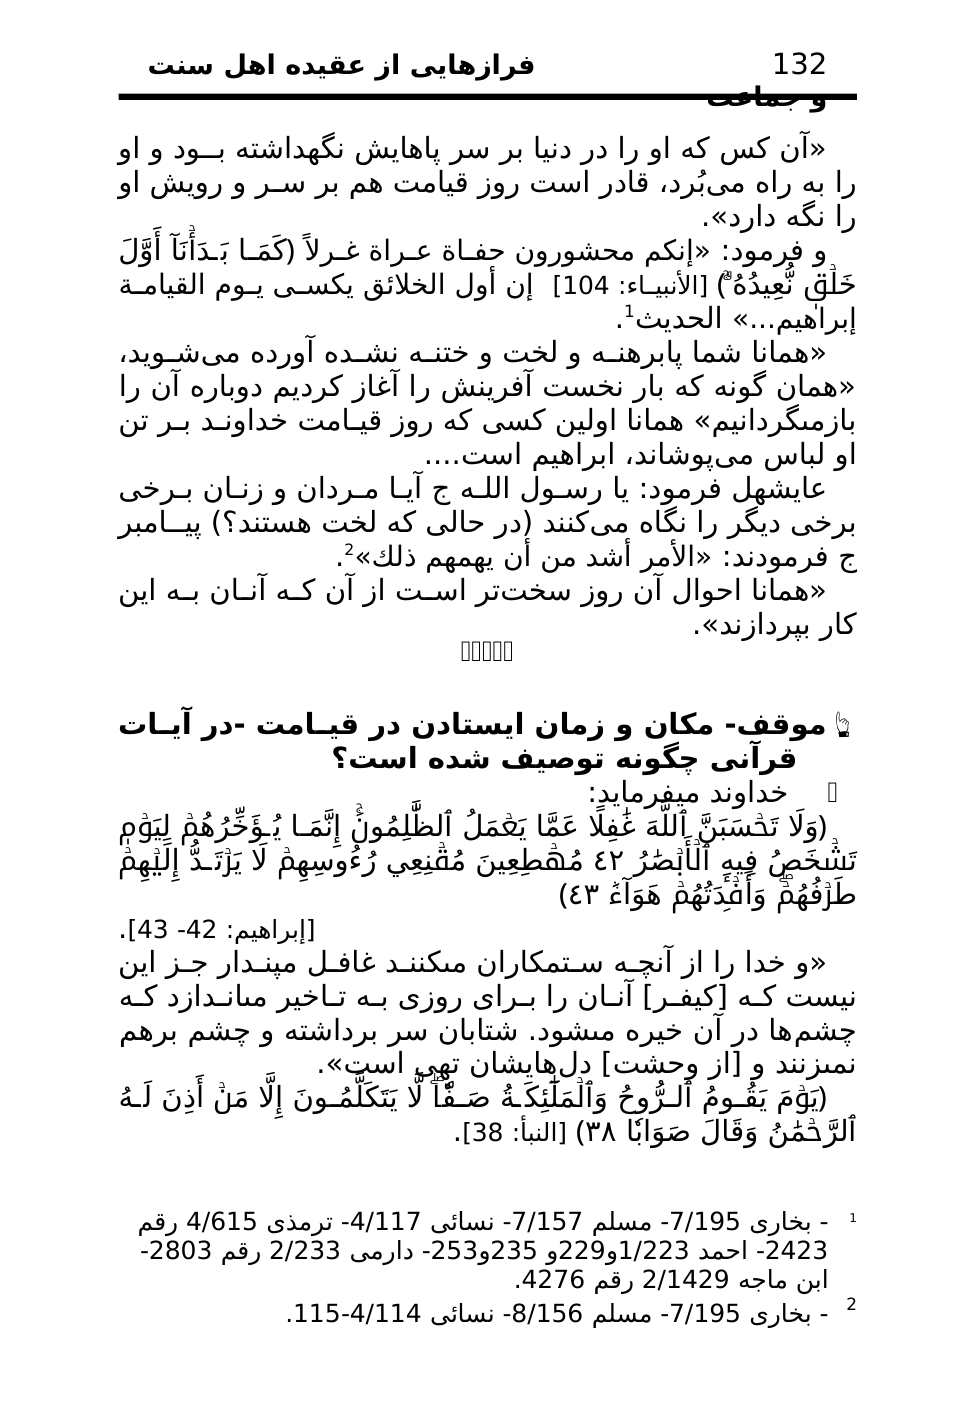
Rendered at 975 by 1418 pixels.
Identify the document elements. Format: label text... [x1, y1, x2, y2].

text «آن کس که او را در دنیا بر سر پاهایش نگهداشته بود و او را به راه می‌بُرد، قادر است روز قیامت هم بر سر و رویش او را نگه دارد». [118, 132, 857, 233]
text و فرمود: «إنكم محشورون حفاة عراة غرلاً ﴿كَمَا بَدَأۡنَآ أَوَّلَ خَلۡقٖ نُّعِيدُهُۥۚ﴾ [الأنبياء: 104] إن أول الخلائق يكسی يوم القيامة إبراهيم...» الحديث. [118, 233, 857, 335]
text ﴿وَلَا تَحۡسَبَنَّ ٱللَّهَ غَٰفِلًا عَمَّا يَعۡمَلُ ٱلظَّٰلِمُونَۚ إِنَّمَا يُؤَخِّرُهُمۡ لِيَوۡمٖ تَشۡخَصُ فِيهِ ٱلۡأَبۡصَٰرُ ٤٢ مُهۡطِعِينَ مُقۡنِعِي رُءُوسِهِمۡ لَا يَرۡتَدُّ إِلَيۡهِمۡ طَرۡفُهُمۡۖ وَأَفۡ‍ِٔدَتُهُمۡ هَوَآءٞ ٤٣﴾ [118, 809, 857, 911]
text موقف- مكان و زمان ايستادن در قيامت -در آيات قرآنی چگونه توصيف شده است؟ [118, 707, 827, 775]
text ﴿يَوۡمَ يَقُومُ ٱلرُّوحُ وَٱلۡمَلَٰٓئِكَةُ صَفّٗاۖ لَّا يَتَكَلَّمُونَ إِلَّا مَنۡ أَذِنَ لَهُ ٱلرَّحۡمَٰنُ وَقَالَ صَوَابٗا ٣٨﴾ [النبأ: 38]. [118, 1081, 857, 1149]
text عایشهل فرمود: یا رسول الله ج آیا مردان و زنان برخی برخی دیگر را نگاه می‌کنند (در حالی که لخت هستند؟) پیامبر ج فرمودند: «الأمر أشد من أن يهمهم ذلك». [118, 471, 857, 573]
text خداوند میفرماید: [118, 775, 827, 809]
text «همانا احوال آن روز سخت‌تر است از آن که آنان به این کار بپردازند». [118, 573, 857, 641]
text «همانا شما پابرهنه و لخت و ختنه نشده آورده می‌شوید، «همان گونه که بار نخست آفرینش را آغاز کردیم دوباره آن را بازمى‏گردانیم» همانا اولین کسی که روز قیامت خداوند بر تن او لباس می‌پوشاند، ابراهیم است.... [118, 335, 857, 471]
text «و خدا را از آنچه ستمکاران مى‏کنند غافل مپندار جز این نیست که [کیفر] آنان را براى روزى به تاخیر مى‏اندازد که چشم‌ها در آن خیره مى‏شود. شتابان سر برداشته و چشم برهم نمى‏زنند و [از وحشت] دل‌هایشان تهى است». [118, 945, 857, 1081]
text [إبراهيم: 42- 43]. [118, 911, 857, 945]
